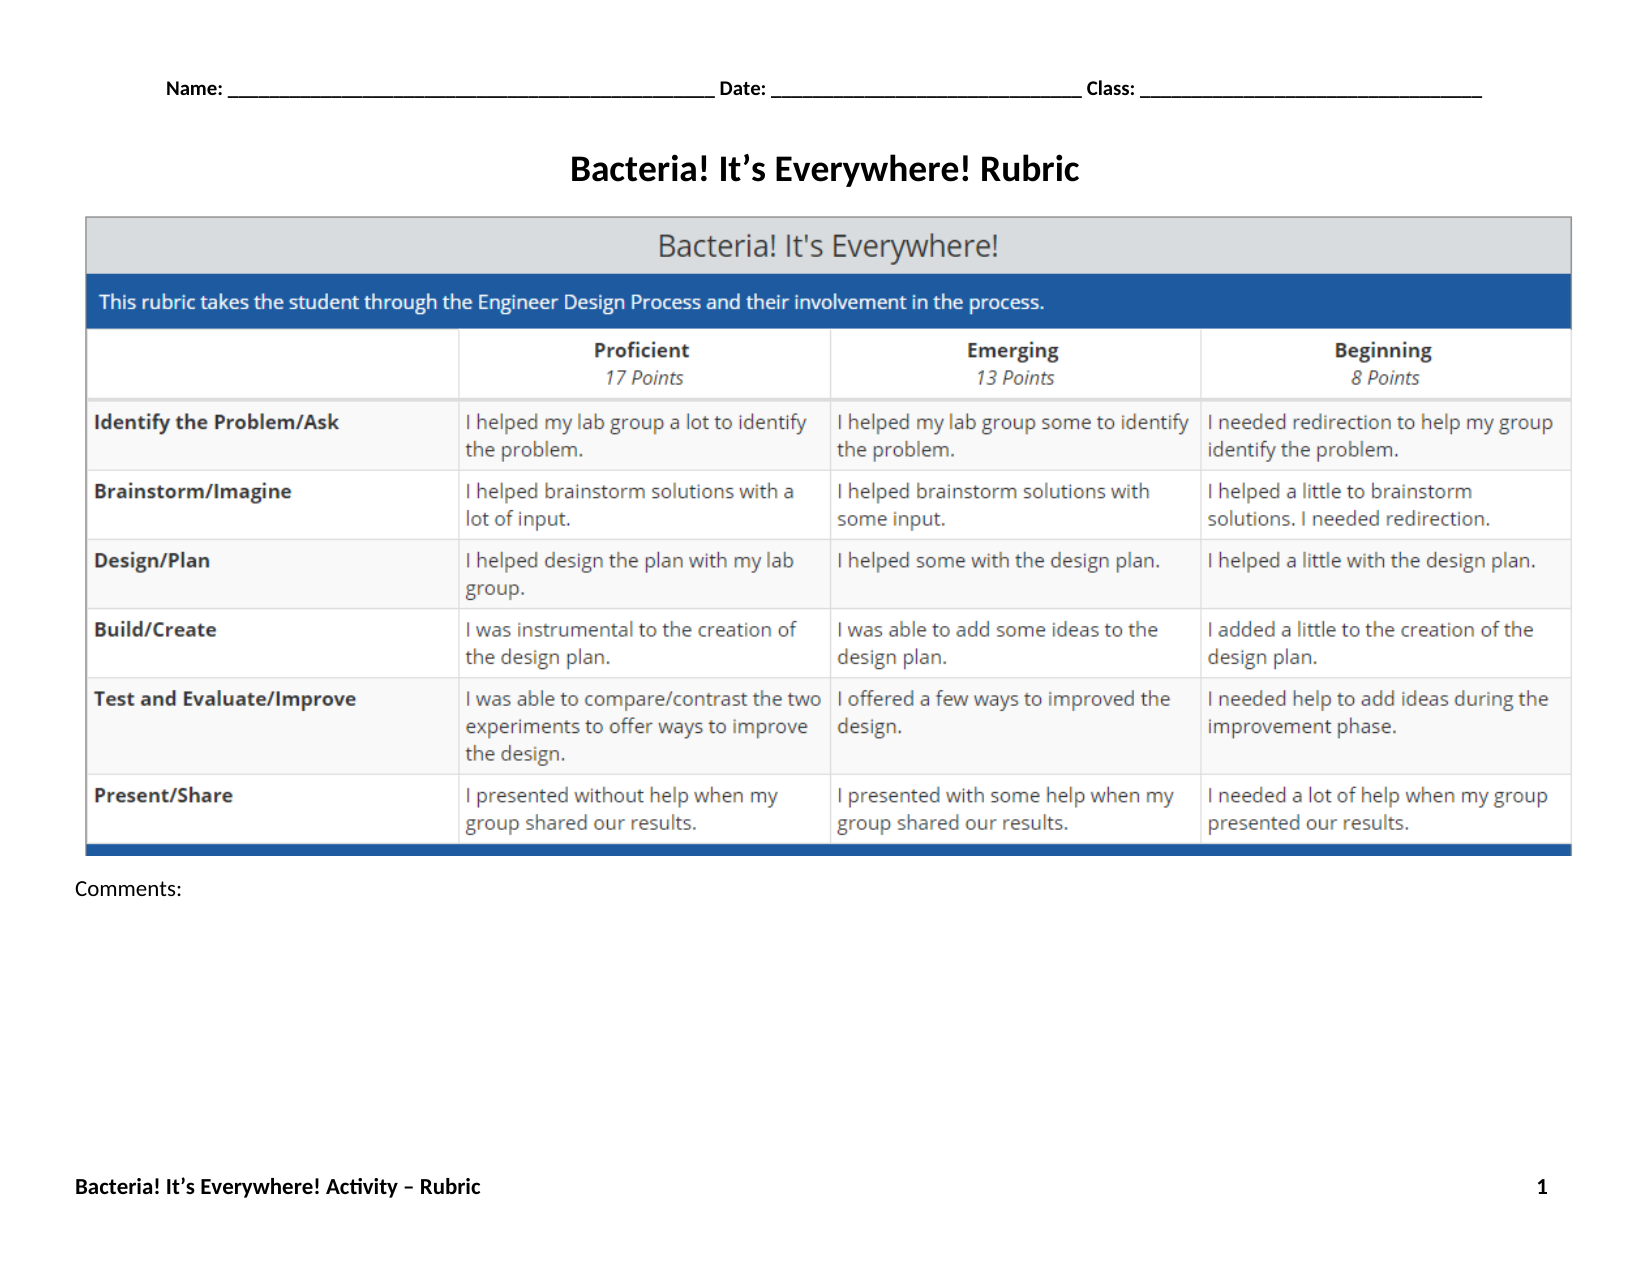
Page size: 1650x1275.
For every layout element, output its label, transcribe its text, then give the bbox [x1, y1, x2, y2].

text Bacteria! It’s Everywhere! Rubric [75, 144, 1575, 190]
text Comments: [75, 874, 1575, 903]
picture [75, 210, 1575, 856]
